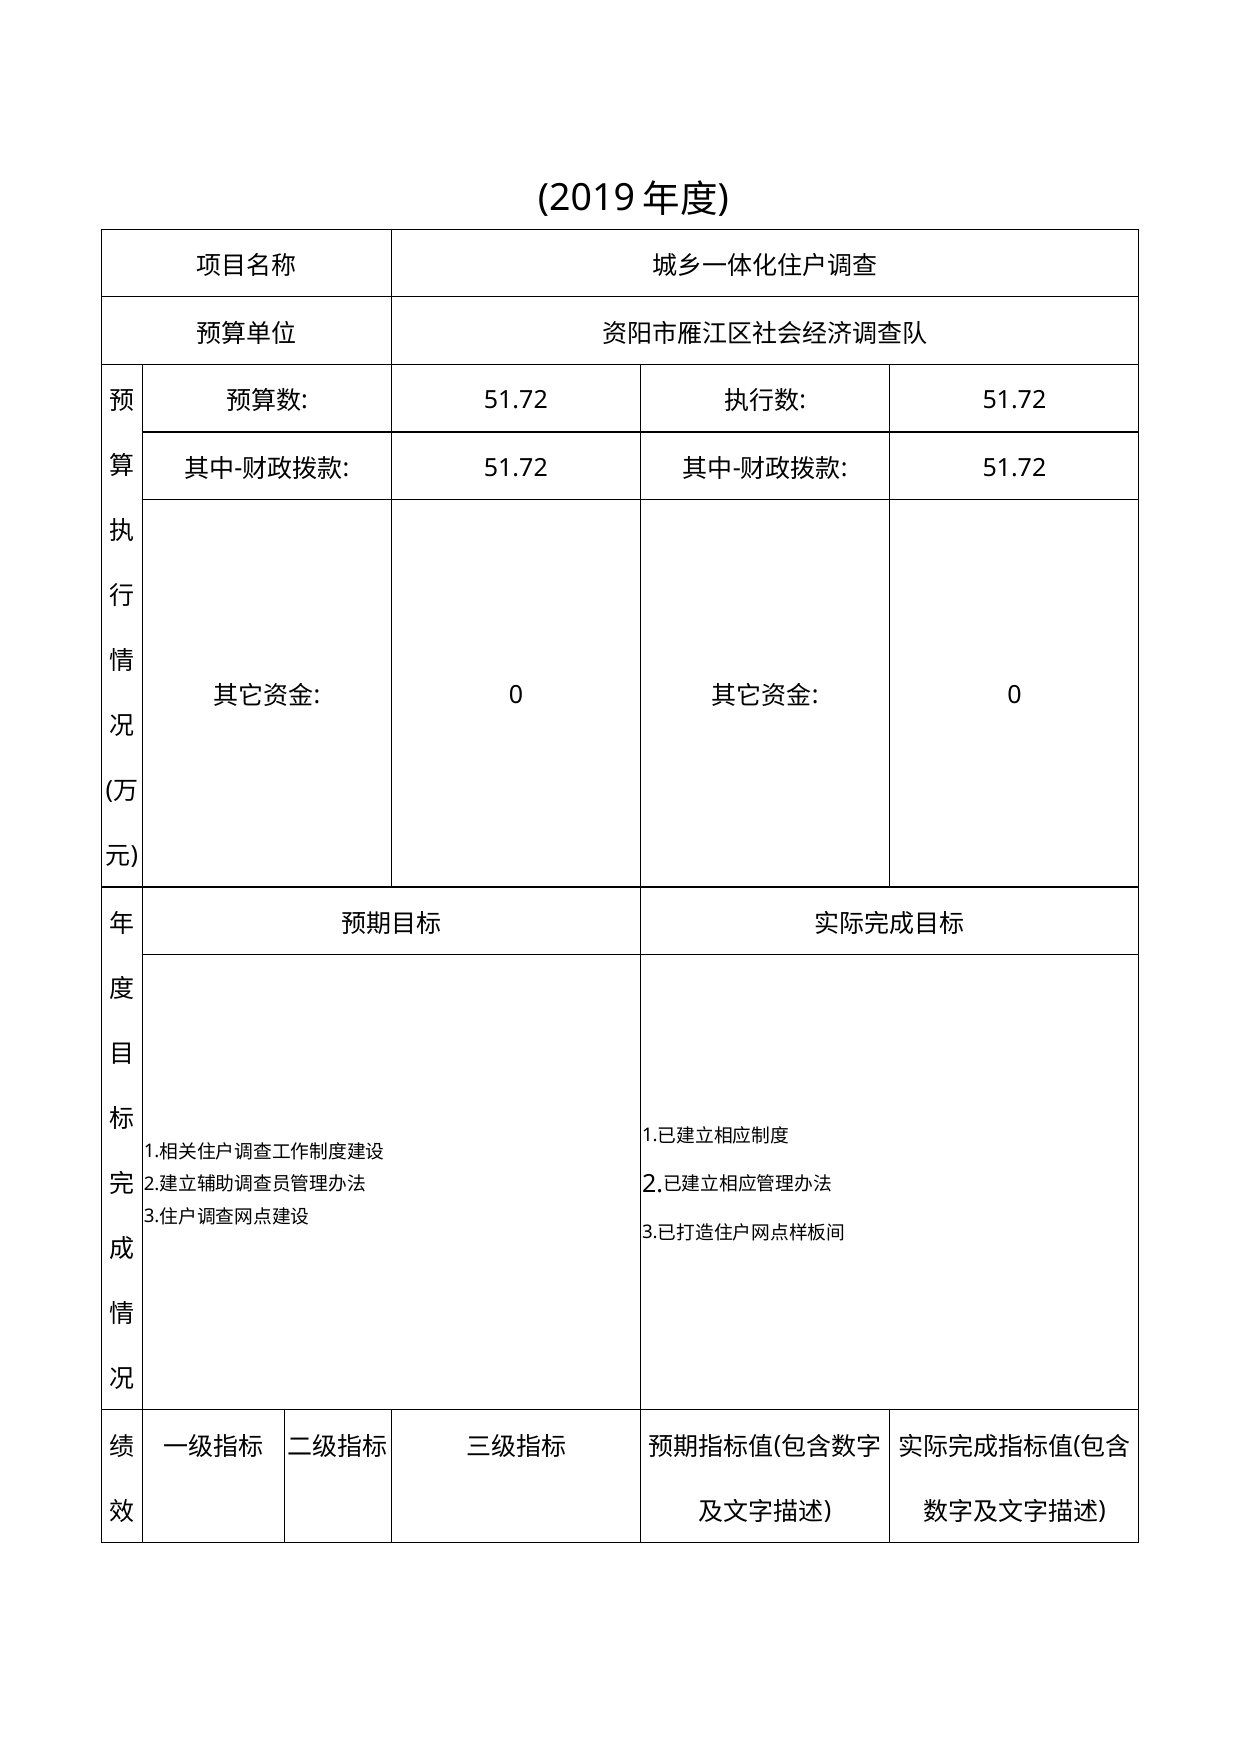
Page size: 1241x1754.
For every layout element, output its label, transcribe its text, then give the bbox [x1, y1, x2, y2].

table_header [101, 162, 1139, 228]
table_cell 预期目标 [143, 888, 640, 954]
table_cell 预算数: [143, 365, 391, 431]
table_cell 1.相关住户调查工作制度建设 2.建立辅助调查员管理办法 3.住户调查网点建设 [143, 955, 640, 1409]
table_cell 其它资金: [143, 500, 391, 886]
table_cell 其它资金: [641, 500, 889, 886]
table_cell 预算单位 [102, 297, 391, 364]
table_cell 其中-财政拨款: [641, 433, 889, 499]
table_cell 实际完成目标 [641, 888, 1138, 954]
table_cell 0 [890, 500, 1138, 886]
table_cell 三级指标 [392, 1410, 640, 1542]
table_cell 绩效指标完成情况 [102, 1410, 142, 1542]
table_cell 预算执行情况(万元) [102, 365, 142, 886]
table_cell 资阳市雁江区社会经济调查队 [392, 297, 1138, 364]
table_cell 项目名称 [102, 230, 391, 296]
table_cell 其中-财政拨款: [143, 433, 391, 499]
table_cell 城乡一体化住户调查 [392, 230, 1138, 296]
table_cell 51.72 [392, 433, 640, 499]
table_cell 51.72 [392, 365, 640, 431]
table_cell 二级指标 [285, 1410, 391, 1542]
table_cell 预期指标值(包含数字及文字描述) [641, 1410, 889, 1542]
table_cell 执行数: [641, 365, 889, 431]
table_cell 51.72 [890, 433, 1138, 499]
table_cell 0 [392, 500, 640, 886]
table_cell 一级指标 [143, 1410, 284, 1542]
table_cell 1.已建立相应制度 2.已建立相应管理办法 3.已打造住户网点样板间 [641, 955, 1138, 1409]
table_cell 51.72 [890, 365, 1138, 431]
table_cell 实际完成指标值(包含数字及文字描述) [890, 1410, 1138, 1542]
table_cell 年度目标完成情况 [102, 888, 142, 1409]
